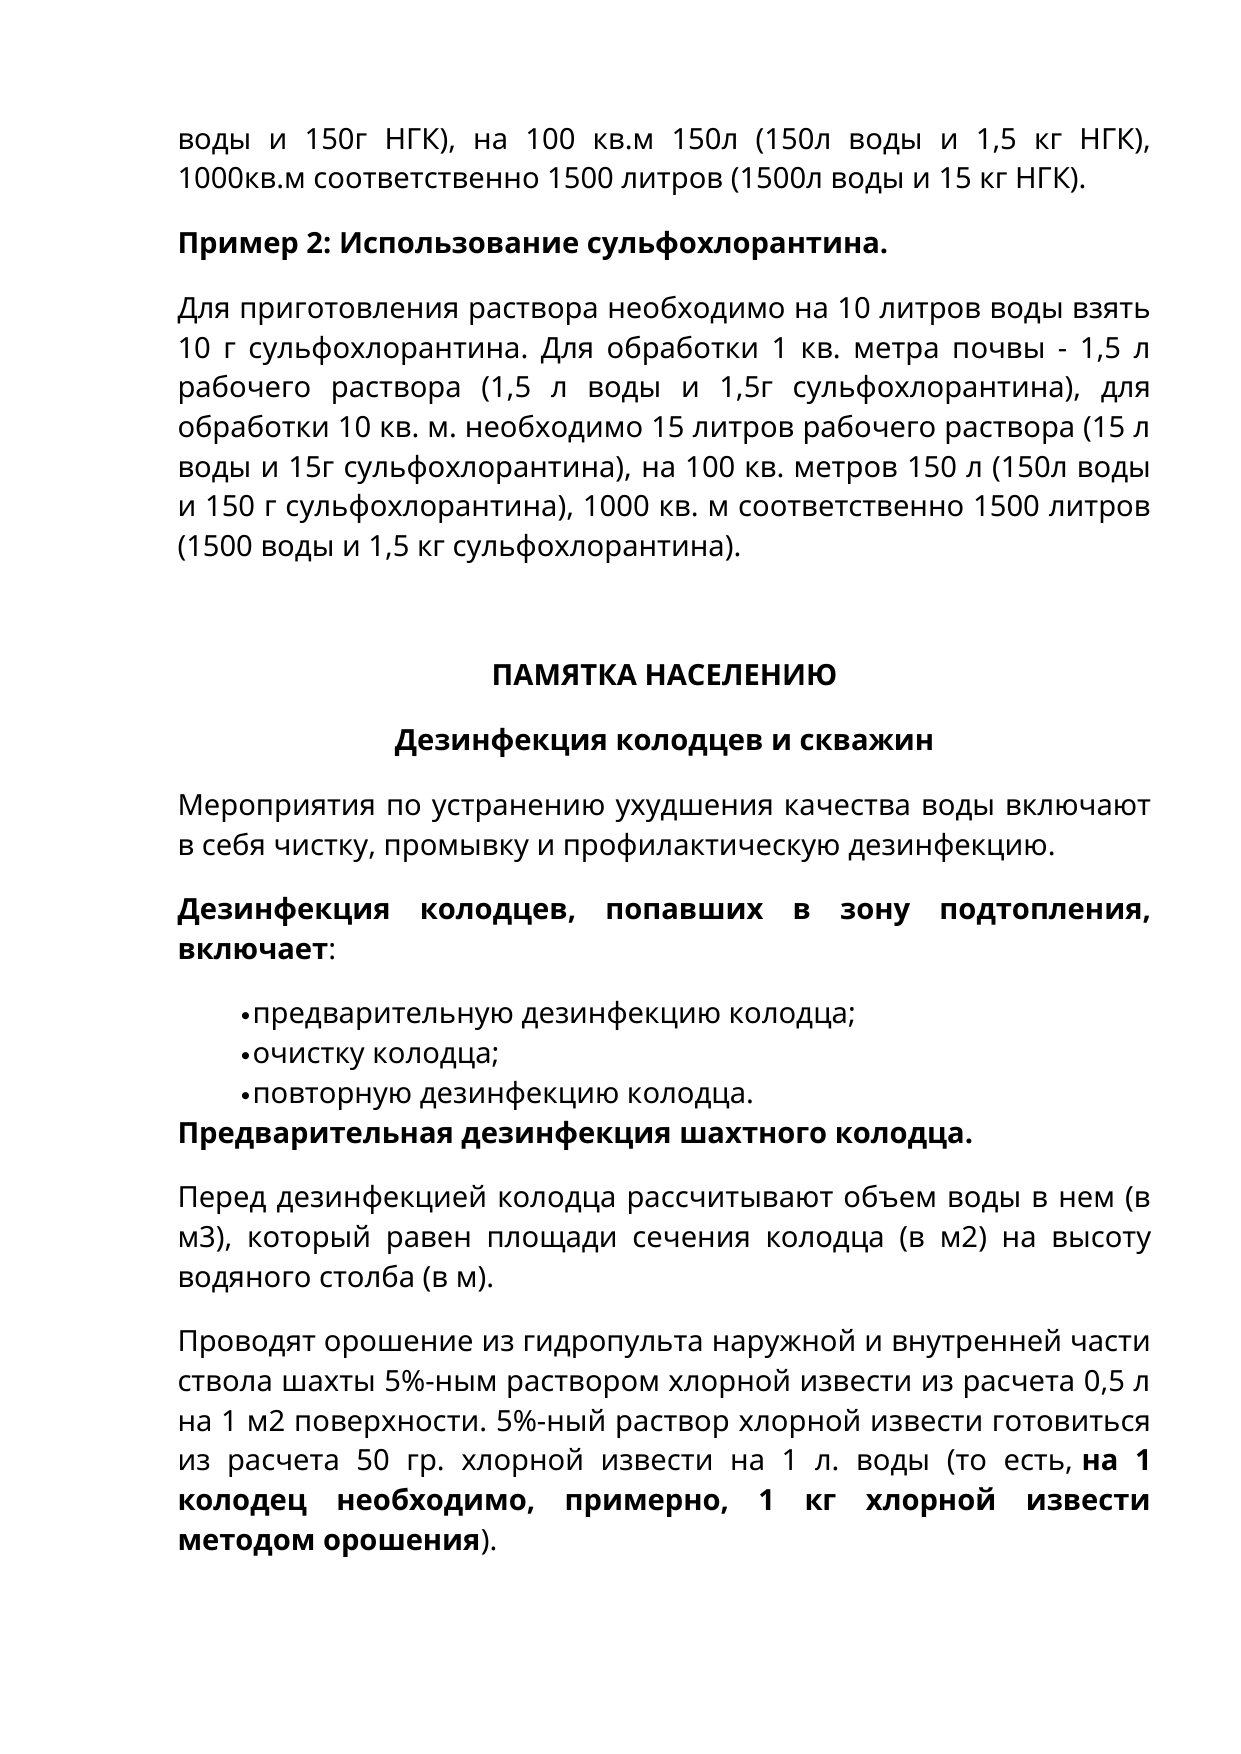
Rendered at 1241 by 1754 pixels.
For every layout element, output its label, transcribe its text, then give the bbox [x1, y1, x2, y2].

text Проводят орошение из гидропульта наружной и внутренней части ствола шахты 5%-ным раствором хлорной извести из расчета 0,5 л на 1 м2 поверхности. 5%-ный раствор хлорной извести готовиться из расчета 50 гр. хлорной извести на 1 л. воды (то есть, на 1 колодец необходимо, примерно, 1 кг хлорной извести методом орошения). [177, 1321, 1152, 1559]
list повторную дезинфекцию колодца. [242, 1072, 1106, 1112]
text Дезинфекция колодцев и скважин [177, 719, 1152, 759]
text Пример 2: Использование сульфохлорантина. [177, 222, 1152, 262]
text Мероприятия по устранению ухудшения качества воды включают в себя чистку, промывку и профилактическую дезинфекцию. [177, 784, 1152, 863]
text Для приготовления раствора необходимо на 10 литров воды взять 10 г сульфохлорантина. Для обработки 1 кв. метра почвы - 1,5 л рабочего раствора (1,5 л воды и 1,5г сульфохлорантина), для обработки 10 кв. м. необходимо 15 литров рабочего раствора (15 л воды и 15г сульфохлорантина), на 100 кв. метров 150 л (150л воды и 150 г сульфохлорантина), 1000 кв. м соответственно 1500 литров (1500 воды и 1,5 кг сульфохлорантина). [177, 287, 1152, 565]
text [177, 118, 1152, 197]
text ПАМЯТКА НАСЕЛЕНИЮ [177, 655, 1152, 694]
text Перед дезинфекцией колодца рассчитывают объем воды в нем (в м3), который равен площади сечения колодца (в м2) на высоту водяного столба (в м). [177, 1177, 1152, 1296]
text Предварительная дезинфекция шахтного колодца. [177, 1112, 1152, 1152]
list предварительную дезинфекцию колодца; [242, 993, 1106, 1032]
text Дезинфекция колодцев, попавших в зону подтопления, включает: [177, 888, 1152, 968]
list очистку колодца; [242, 1032, 1106, 1072]
